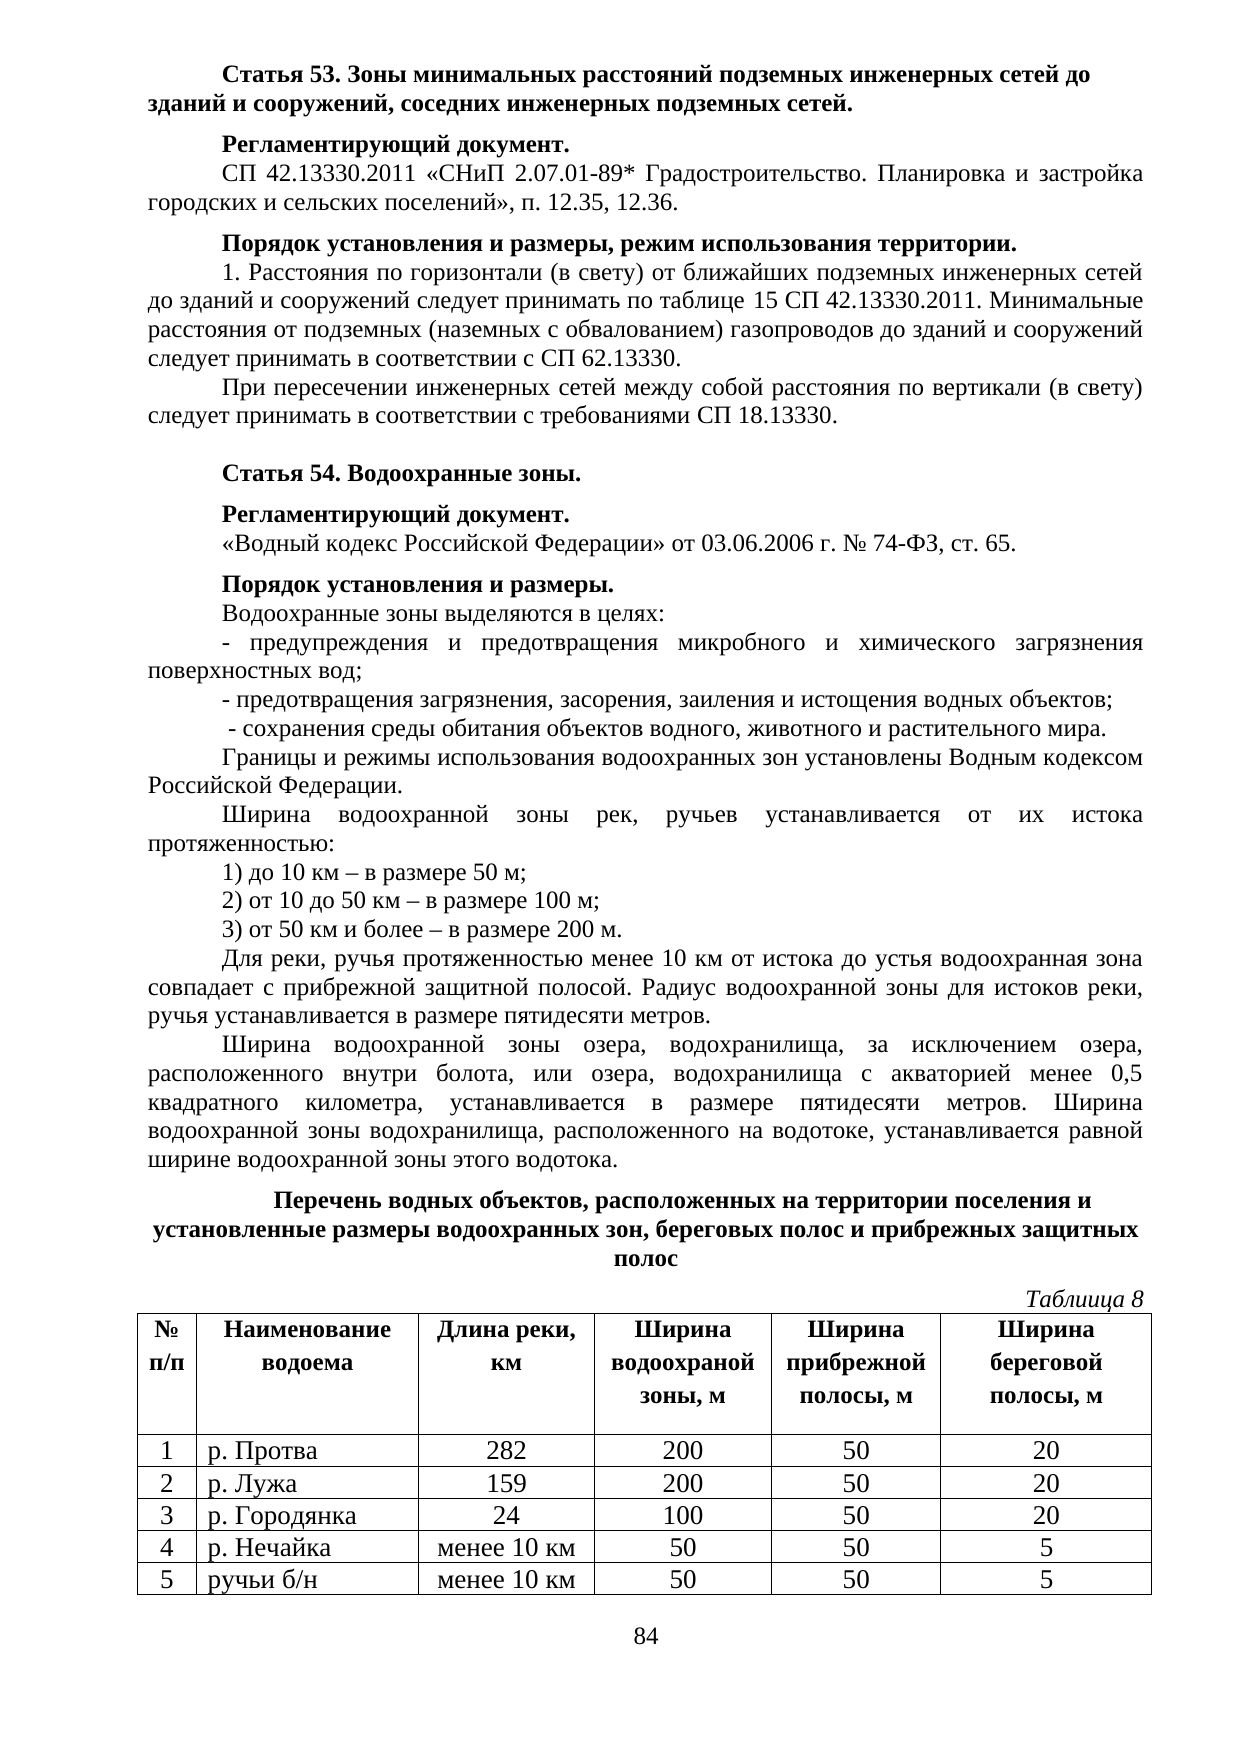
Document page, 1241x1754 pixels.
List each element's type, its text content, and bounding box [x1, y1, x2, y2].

text Порядок установления и размеры, режим использования территории. [148, 228, 1144, 257]
table_cell 1 [138, 1435, 196, 1466]
table_cell р. Протва [197, 1435, 418, 1466]
table_header Ширина береговой полосы, м [941, 1314, 1151, 1433]
table_cell 282 [419, 1435, 594, 1466]
table_cell 5 [941, 1531, 1151, 1562]
table_cell 200 [595, 1435, 771, 1466]
text Порядок установления и размеры. [148, 569, 1144, 598]
table_cell 200 [595, 1467, 771, 1498]
table_header Длина реки, км [419, 1314, 594, 1433]
text «Водный кодекс Российской Федерации» от 03.06.2006 г. № 74-ФЗ, ст. 65. [148, 528, 1144, 557]
text При пересечении инженерных сетей между собой расстояния по вертикали (в свету) следует принимать в соответствии с требованиями СП 18.13330. [148, 372, 1144, 429]
text 2) от 10 до 50 км – в размере 100 м; [148, 885, 1144, 914]
text - сохранения среды обитания объектов водного, животного и растительного мира. [148, 713, 1144, 742]
table_cell менее [419, 1531, 594, 1562]
table_cell 5 [138, 1563, 196, 1594]
table_cell 50 [772, 1467, 940, 1498]
table_cell 50 [772, 1499, 940, 1530]
table_cell 5 [941, 1563, 1151, 1594]
text Границы и режимы использования водоохранных зон установлены Водным кодексом Российской Федерации. [148, 742, 1144, 799]
table_cell 24 [419, 1499, 594, 1530]
table_cell 50 [595, 1563, 771, 1594]
table_cell 20 [941, 1467, 1151, 1498]
text 1. Расстояния по горизонтали (в свету) от ближайших подземных инженерных сетей до зданий и сооружений следует принимать по таблице 15 СП 42.13330.2011. Минимальные расстояния от подземных (наземных с обвалованием) газопроводов до зданий и сооружений следует принимать в соответствии с СП 62.13330. [148, 257, 1144, 372]
text Таблиица 8 [148, 1284, 1144, 1313]
text Водоохранные зоны выделяются в целях: [148, 598, 1144, 627]
subtitle Статья 54. Водоохранные зоны. [222, 458, 1144, 487]
text Ширина водоохранной зоны рек, ручьев устанавливается от их истока протяженностью: [148, 799, 1144, 857]
table_cell 50 [772, 1531, 940, 1562]
text Для реки, ручья протяженностью менее 10 км от истока до устья водоохранная зона совпадает с прибрежной защитной полосой. Радиус водоохранной зоны для истоков реки, ручья устанавливается в размере пятидесяти метров. [148, 943, 1144, 1029]
text 1) до 10 км – в размере 50 м; [148, 857, 1144, 885]
table_cell 50 [772, 1435, 940, 1466]
text Регламентирующий документ. [148, 499, 1144, 528]
table_cell 3 [138, 1499, 196, 1530]
text 3) от 50 км и более – в размере 200 м. [148, 914, 1144, 943]
text Ширина водоохранной зоны озера, водохранилища, за исключением озера, расположенного внутри болота, или озера, водохранилища с акваторией менее 0,5 квадратного километра, устанавливается в размере пятидесяти метров. Ширина водоохранной зоны водохранилища, расположенного на водотоке, устанавливается равной ширине водоохранной зоны этого водотока. [148, 1029, 1144, 1173]
table_header Наименование водоема [197, 1314, 418, 1433]
table_cell ручьи б/н [197, 1563, 418, 1594]
table_cell 4 [138, 1531, 196, 1562]
table_cell р. Нечайка [197, 1531, 418, 1562]
text СП 42.13330.2011 «СНиП 2.07.01-89* Градостроительство. Планировка и застройка городских и сельских поселений», п. 12.35, 12.36. [148, 158, 1144, 215]
table_cell 159 [419, 1467, 594, 1498]
table_cell менее [419, 1563, 594, 1594]
table_header Ширина водоохраной зоны, м [595, 1314, 771, 1433]
table_header № п/п [138, 1314, 196, 1433]
table_header Ширина прибрежной полосы, м [772, 1314, 940, 1433]
table_cell 50 [772, 1563, 940, 1594]
subtitle Статья 53. Зоны минимальных расстояний подземных инженерных сетей до зданий и сооружений, соседних инженерных подземных сетей. [148, 59, 1144, 117]
text Перечень водных объектов, расположенных на территории поселения и установленные размеры водоохранных зон, береговых полос и прибрежных защитных полос [148, 1185, 1144, 1272]
table_cell р. Городянка [197, 1499, 418, 1530]
table_cell р. Лужа [197, 1467, 418, 1498]
table_cell 50 [595, 1531, 771, 1562]
table_cell 20 [941, 1435, 1151, 1466]
table_cell 20 [941, 1499, 1151, 1530]
table_cell 2 [138, 1467, 196, 1498]
text - предупреждения и предотвращения микробного и химического загрязнения поверхностных вод; [148, 627, 1144, 684]
text - предотвращения загрязнения, засорения, заиления и истощения водных объектов; [148, 684, 1144, 713]
text Регламентирующий документ. [148, 129, 1144, 158]
table_cell 100 [595, 1499, 771, 1530]
